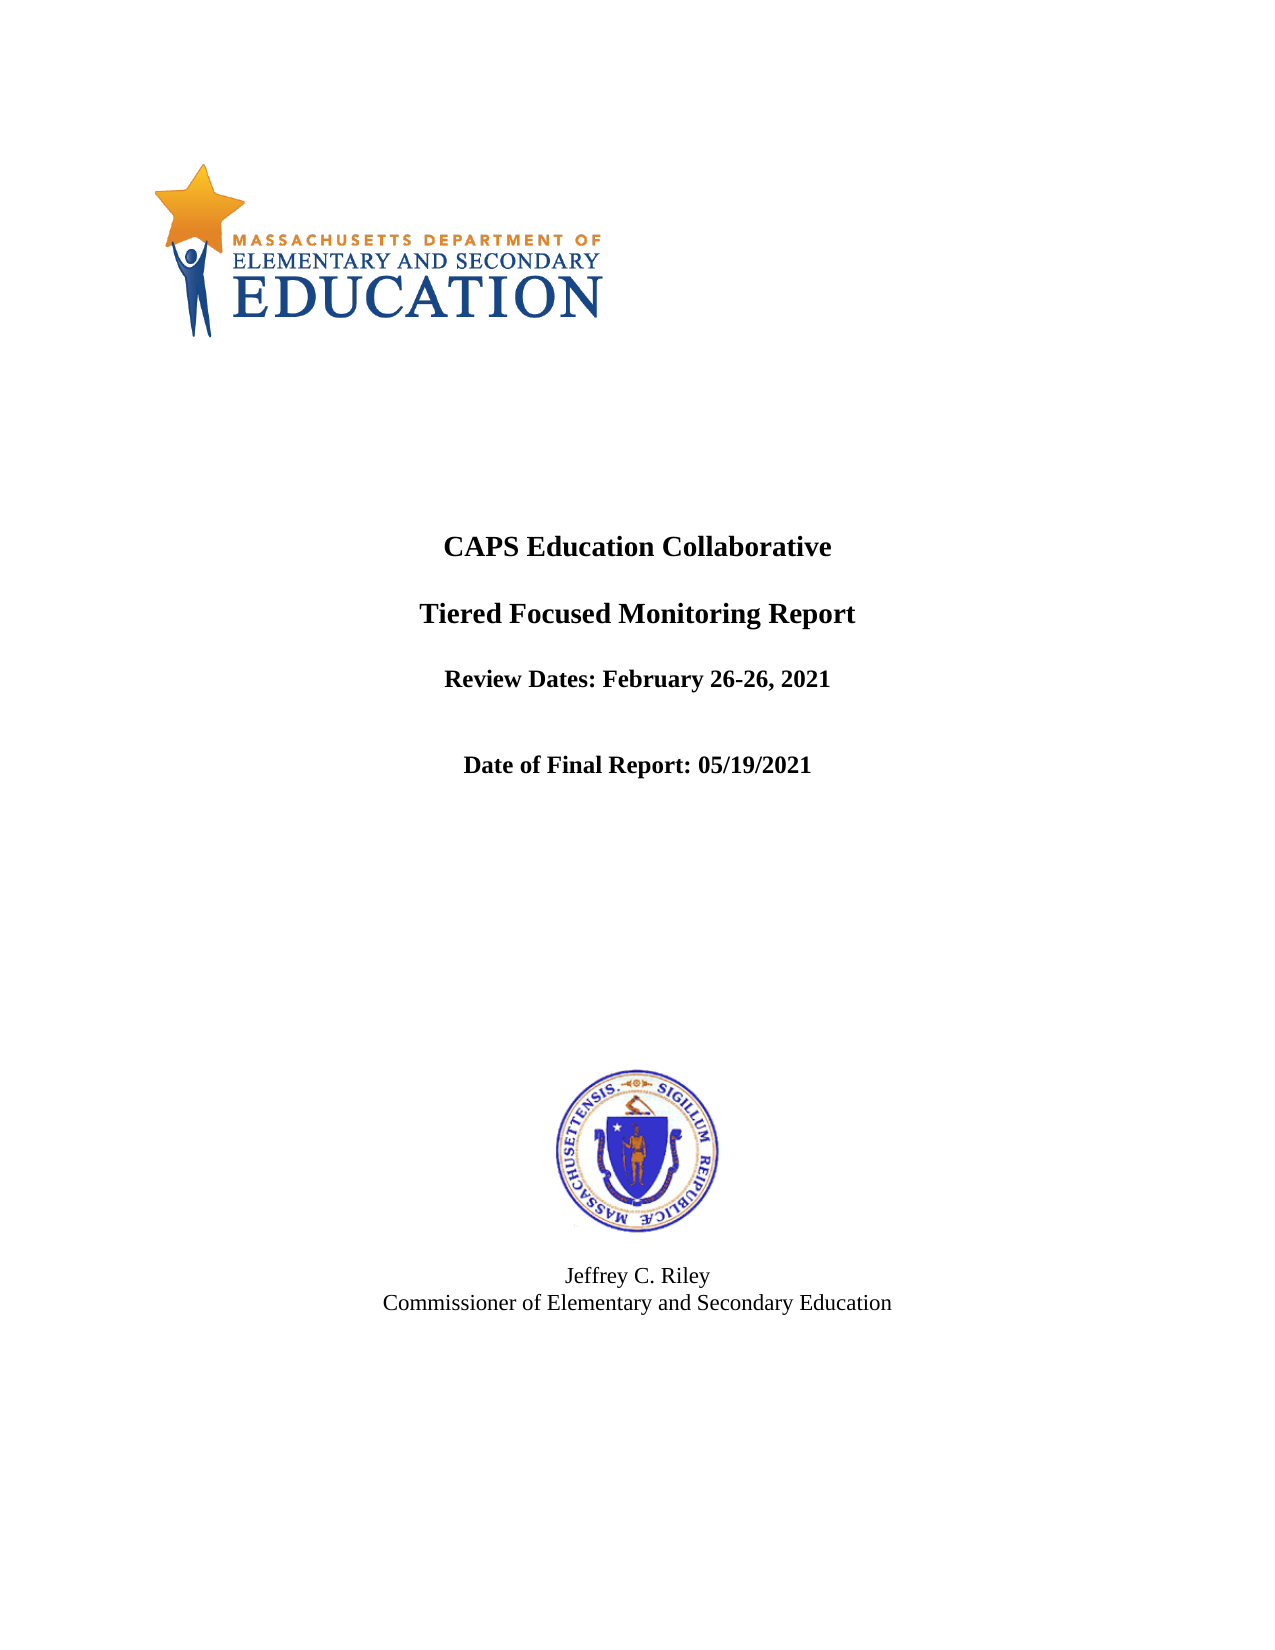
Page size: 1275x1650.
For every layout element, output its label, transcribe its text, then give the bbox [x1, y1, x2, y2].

text Tiered Focused Monitoring Report [150, 597, 1125, 630]
text Commissioner of Elementary and Secondary Education [150, 1289, 1125, 1315]
text Review Dates: February 26-26, 2021 [150, 664, 1125, 692]
text Date of Final Report: 05/19/2021 [150, 750, 1125, 779]
picture [150, 150, 608, 372]
picture [553, 1068, 722, 1236]
text CAPS Education Collaborative [150, 529, 1125, 563]
text Jeffrey C. Riley [150, 1262, 1125, 1289]
